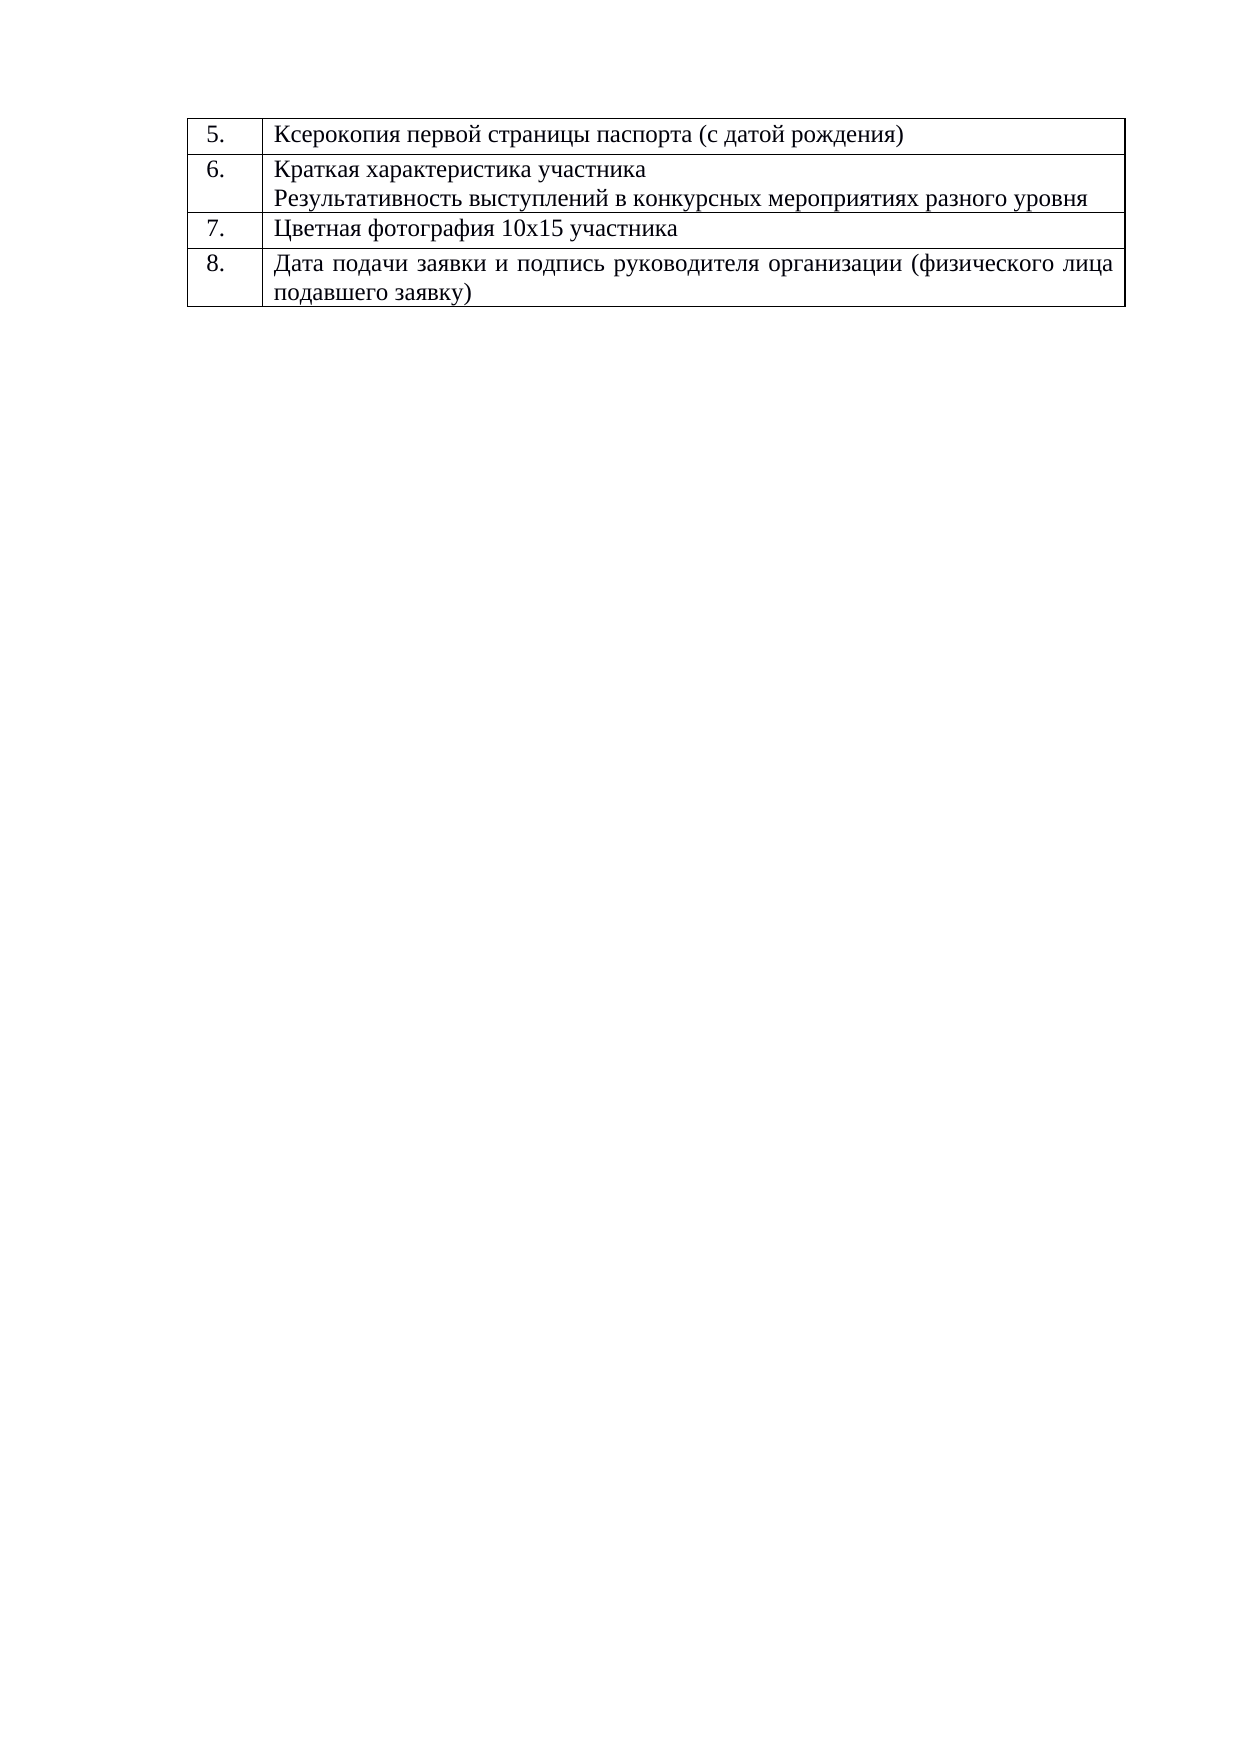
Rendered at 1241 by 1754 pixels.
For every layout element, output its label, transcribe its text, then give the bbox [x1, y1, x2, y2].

table_cell Цветная фотография 10х15 участника [263, 213, 1124, 247]
table_cell [188, 213, 262, 247]
table_cell [188, 155, 262, 212]
table_cell Краткая характеристика участника Результативность выступлений в конкурсных мероприятиях разного уровня [263, 155, 1124, 212]
table_cell Дата подачи заявки и подпись руководителя организации (физического лица подавшего заявку) [263, 249, 1124, 306]
table_cell [188, 119, 262, 153]
table_cell Ксерокопия первой страницы паспорта (с датой рождения) [263, 119, 1124, 153]
table_cell [188, 249, 262, 306]
